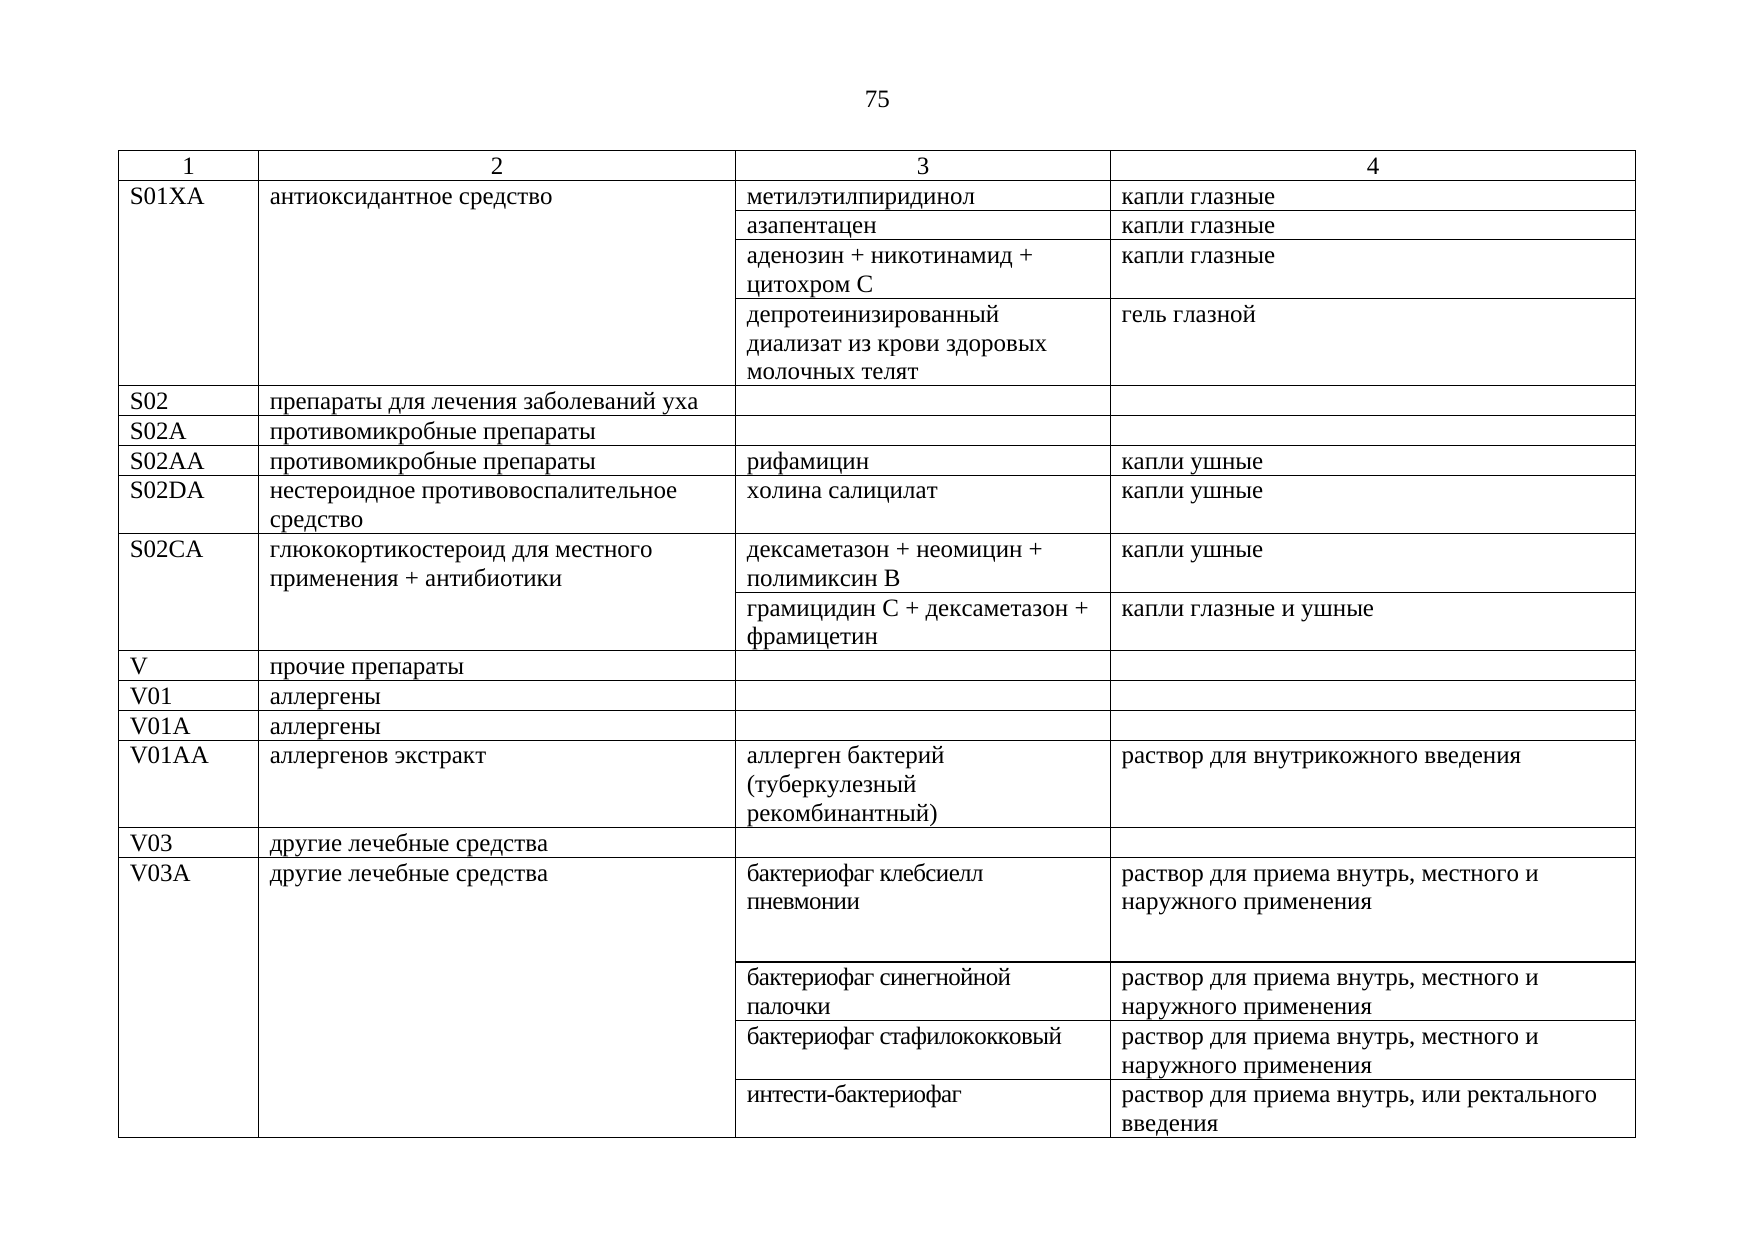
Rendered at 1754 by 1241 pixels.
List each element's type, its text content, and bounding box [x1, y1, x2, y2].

table_header 2 [259, 151, 735, 180]
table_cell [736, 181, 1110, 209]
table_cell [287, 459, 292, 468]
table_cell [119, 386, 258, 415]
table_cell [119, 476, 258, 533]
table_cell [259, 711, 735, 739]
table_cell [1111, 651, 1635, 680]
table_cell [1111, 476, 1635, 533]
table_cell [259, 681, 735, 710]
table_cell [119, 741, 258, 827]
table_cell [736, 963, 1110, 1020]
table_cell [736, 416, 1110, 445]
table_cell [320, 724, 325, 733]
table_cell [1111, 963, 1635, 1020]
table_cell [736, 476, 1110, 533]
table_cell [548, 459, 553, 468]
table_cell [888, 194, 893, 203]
table_header 4 [1111, 151, 1635, 180]
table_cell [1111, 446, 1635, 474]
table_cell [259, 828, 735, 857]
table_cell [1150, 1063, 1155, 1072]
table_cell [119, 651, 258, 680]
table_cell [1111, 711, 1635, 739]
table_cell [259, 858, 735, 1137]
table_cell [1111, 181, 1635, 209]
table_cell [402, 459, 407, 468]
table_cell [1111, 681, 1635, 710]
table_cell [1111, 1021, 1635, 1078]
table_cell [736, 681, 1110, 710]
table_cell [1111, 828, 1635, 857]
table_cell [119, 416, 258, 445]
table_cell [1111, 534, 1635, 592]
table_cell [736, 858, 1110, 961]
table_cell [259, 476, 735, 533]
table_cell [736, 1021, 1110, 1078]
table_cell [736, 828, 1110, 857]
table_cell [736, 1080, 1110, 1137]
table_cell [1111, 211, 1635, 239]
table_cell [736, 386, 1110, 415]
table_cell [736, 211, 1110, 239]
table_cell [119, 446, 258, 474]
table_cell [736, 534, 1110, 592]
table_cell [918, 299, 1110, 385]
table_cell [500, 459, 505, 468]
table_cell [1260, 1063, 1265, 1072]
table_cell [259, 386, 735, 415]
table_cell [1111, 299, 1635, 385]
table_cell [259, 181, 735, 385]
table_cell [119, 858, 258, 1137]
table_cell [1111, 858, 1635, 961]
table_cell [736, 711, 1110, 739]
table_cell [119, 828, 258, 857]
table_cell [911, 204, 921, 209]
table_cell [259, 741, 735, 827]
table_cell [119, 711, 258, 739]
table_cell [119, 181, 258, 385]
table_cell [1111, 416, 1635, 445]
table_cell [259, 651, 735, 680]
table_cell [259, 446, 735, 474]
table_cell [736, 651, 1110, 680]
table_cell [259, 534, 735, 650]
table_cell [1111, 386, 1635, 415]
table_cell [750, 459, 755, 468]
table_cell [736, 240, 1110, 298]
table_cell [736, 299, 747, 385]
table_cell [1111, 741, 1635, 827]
table_header 3 [736, 151, 1110, 180]
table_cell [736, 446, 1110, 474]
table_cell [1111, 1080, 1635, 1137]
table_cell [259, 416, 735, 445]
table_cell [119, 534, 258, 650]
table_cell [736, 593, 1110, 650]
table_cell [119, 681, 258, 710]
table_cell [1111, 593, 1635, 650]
table_header 1 [119, 151, 258, 180]
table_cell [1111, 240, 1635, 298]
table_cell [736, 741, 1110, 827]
